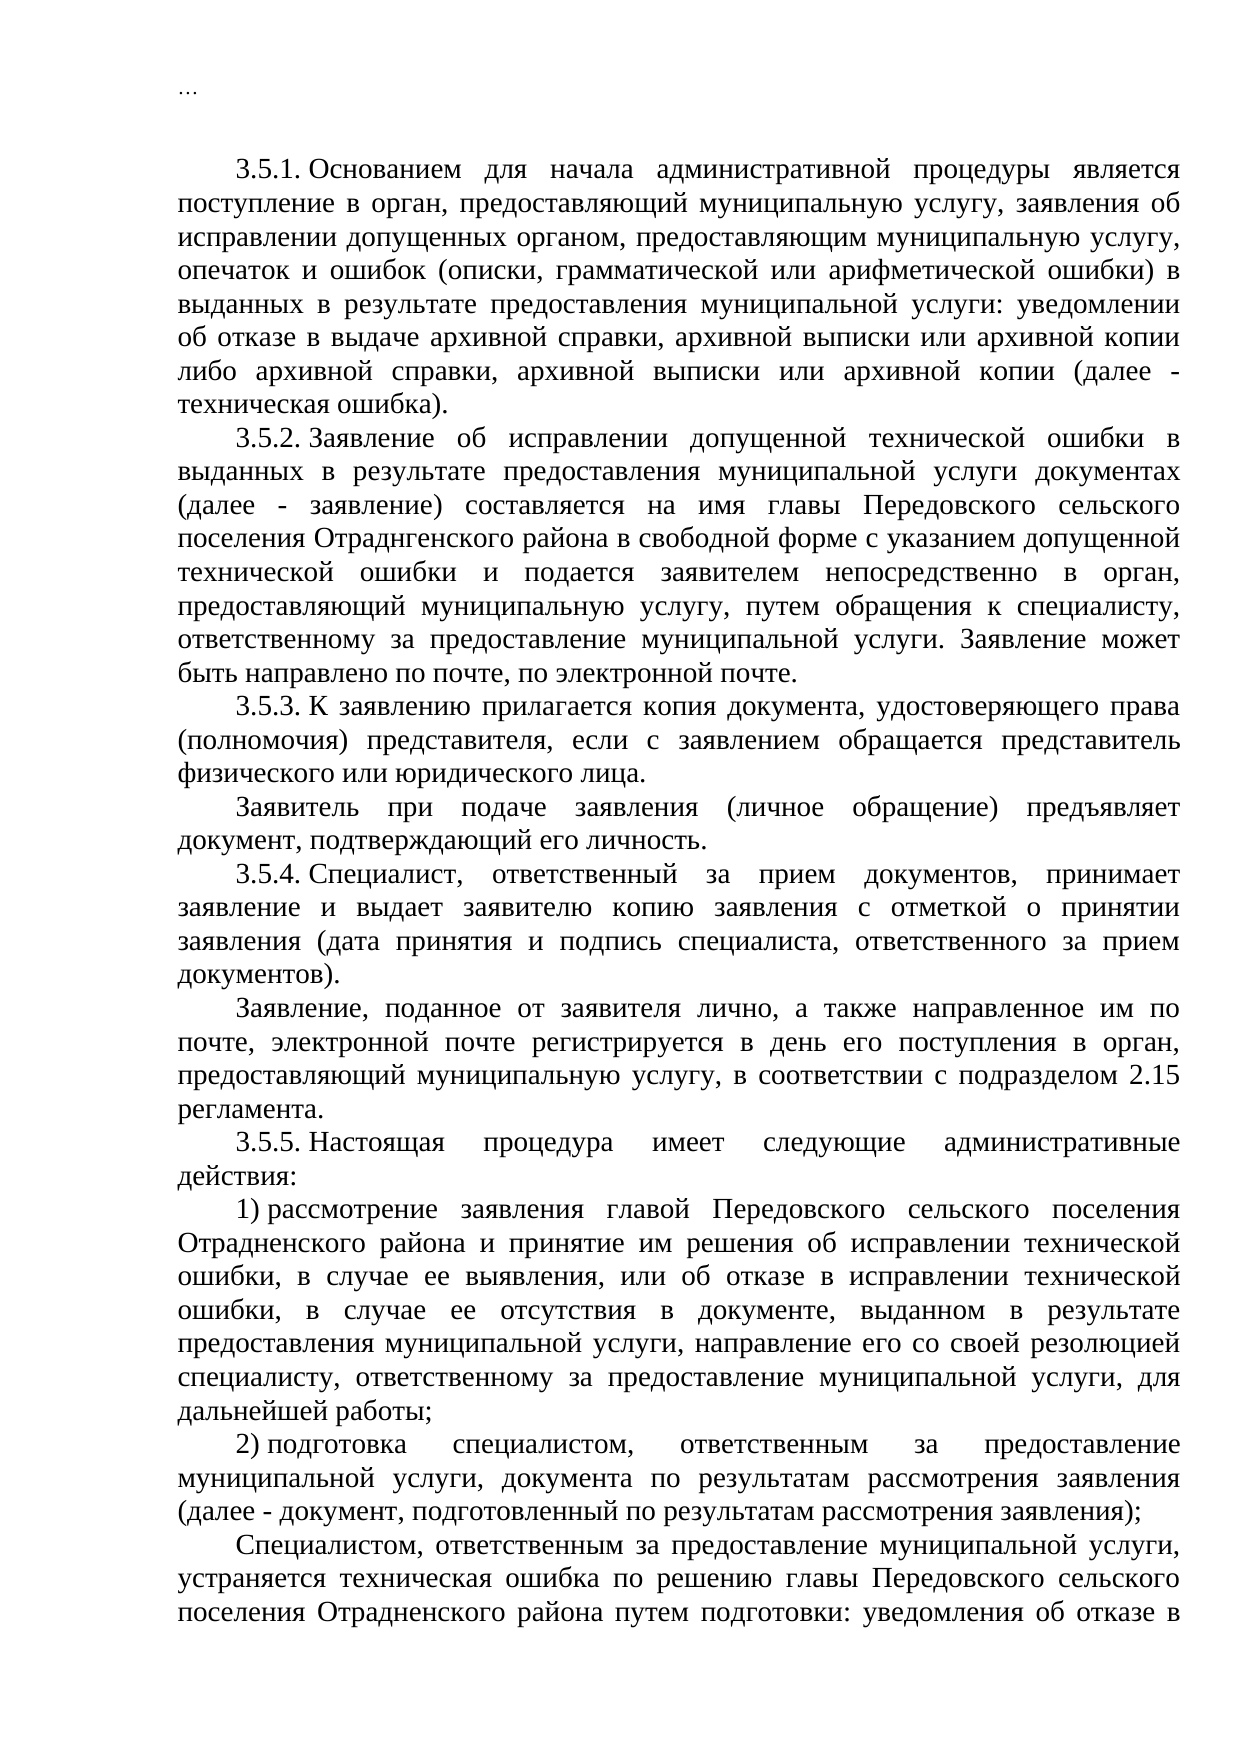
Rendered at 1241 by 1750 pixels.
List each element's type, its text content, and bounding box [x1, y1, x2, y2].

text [177, 1527, 1181, 1627]
text 3.5.3. К заявлению прилагается копия документа, удостоверяющего права (полномочия) представителя, если с заявлением обращается представитель физического или юридического лица. [177, 688, 1181, 789]
text 1) рассмотрение заявления главой Передовского сельского поселения Отрадненского района и принятие им решения об исправлении технической ошибки, в случае ее выявления, или об отказе в исправлении технической ошибки, в случае ее отсутствия в документе, выданном в результате предоставления муниципальной услуги, направление его со своей резолюцией специалисту, ответственному за предоставление муниципальной услуги, для дальнейшей работы; [177, 1191, 1181, 1426]
text Заявление, поданное от заявителя лично, а также направленное им по почте, электронной почте регистрируется в день его поступления в орган, предоставляющий муниципальную услугу, в соответствии с подразделом 2.15 регламента. [177, 990, 1181, 1124]
text 3.5.1. Основанием для начала административной процедуры является поступление в орган, предоставляющий муниципальную услугу, заявления об исправлении допущенных органом, предоставляющим муниципальную услугу, опечаток и ошибок (описки, грамматической или арифметической ошибки) в выданных в результате предоставления муниципальной услуги: уведомлении об отказе в выдаче архивной справки, архивной выписки или архивной копии либо архивной справки, архивной выписки или архивной копии (далее - техническая ошибка). [177, 152, 1181, 420]
text 2) подготовка специалистом, ответственным за предоставление муниципальной услуги, документа по результатам рассмотрения заявления (далее - документ, подготовленный по результатам рассмотрения заявления); [177, 1426, 1181, 1527]
text 3.5.4. Специалист, ответственный за прием документов, принимает заявление и выдает заявителю копию заявления с отметкой о принятии заявления (дата принятия и подпись специалиста, ответственного за прием документов). [177, 856, 1181, 990]
text Заявитель при подаче заявления (личное обращение) предъявляет документ, подтверждающий его личность. [177, 789, 1181, 856]
text 3.5.5. Настоящая процедура имеет следующие административные действия: [177, 1124, 1181, 1191]
text 3.5.2. Заявление об исправлении допущенной технической ошибки в выданных в результате предоставления муниципальной услуги документах (далее - заявление) составляется на имя главы Передовского сельского поселения Отраднгенского района в свободной форме с указанием допущенной технической ошибки и подается заявителем непосредственно в орган, предоставляющий муниципальную услугу, путем обращения к специалисту, ответственному за предоставление муниципальной услуги. Заявление может быть направлено по почте, по электронной почте. [177, 420, 1181, 688]
